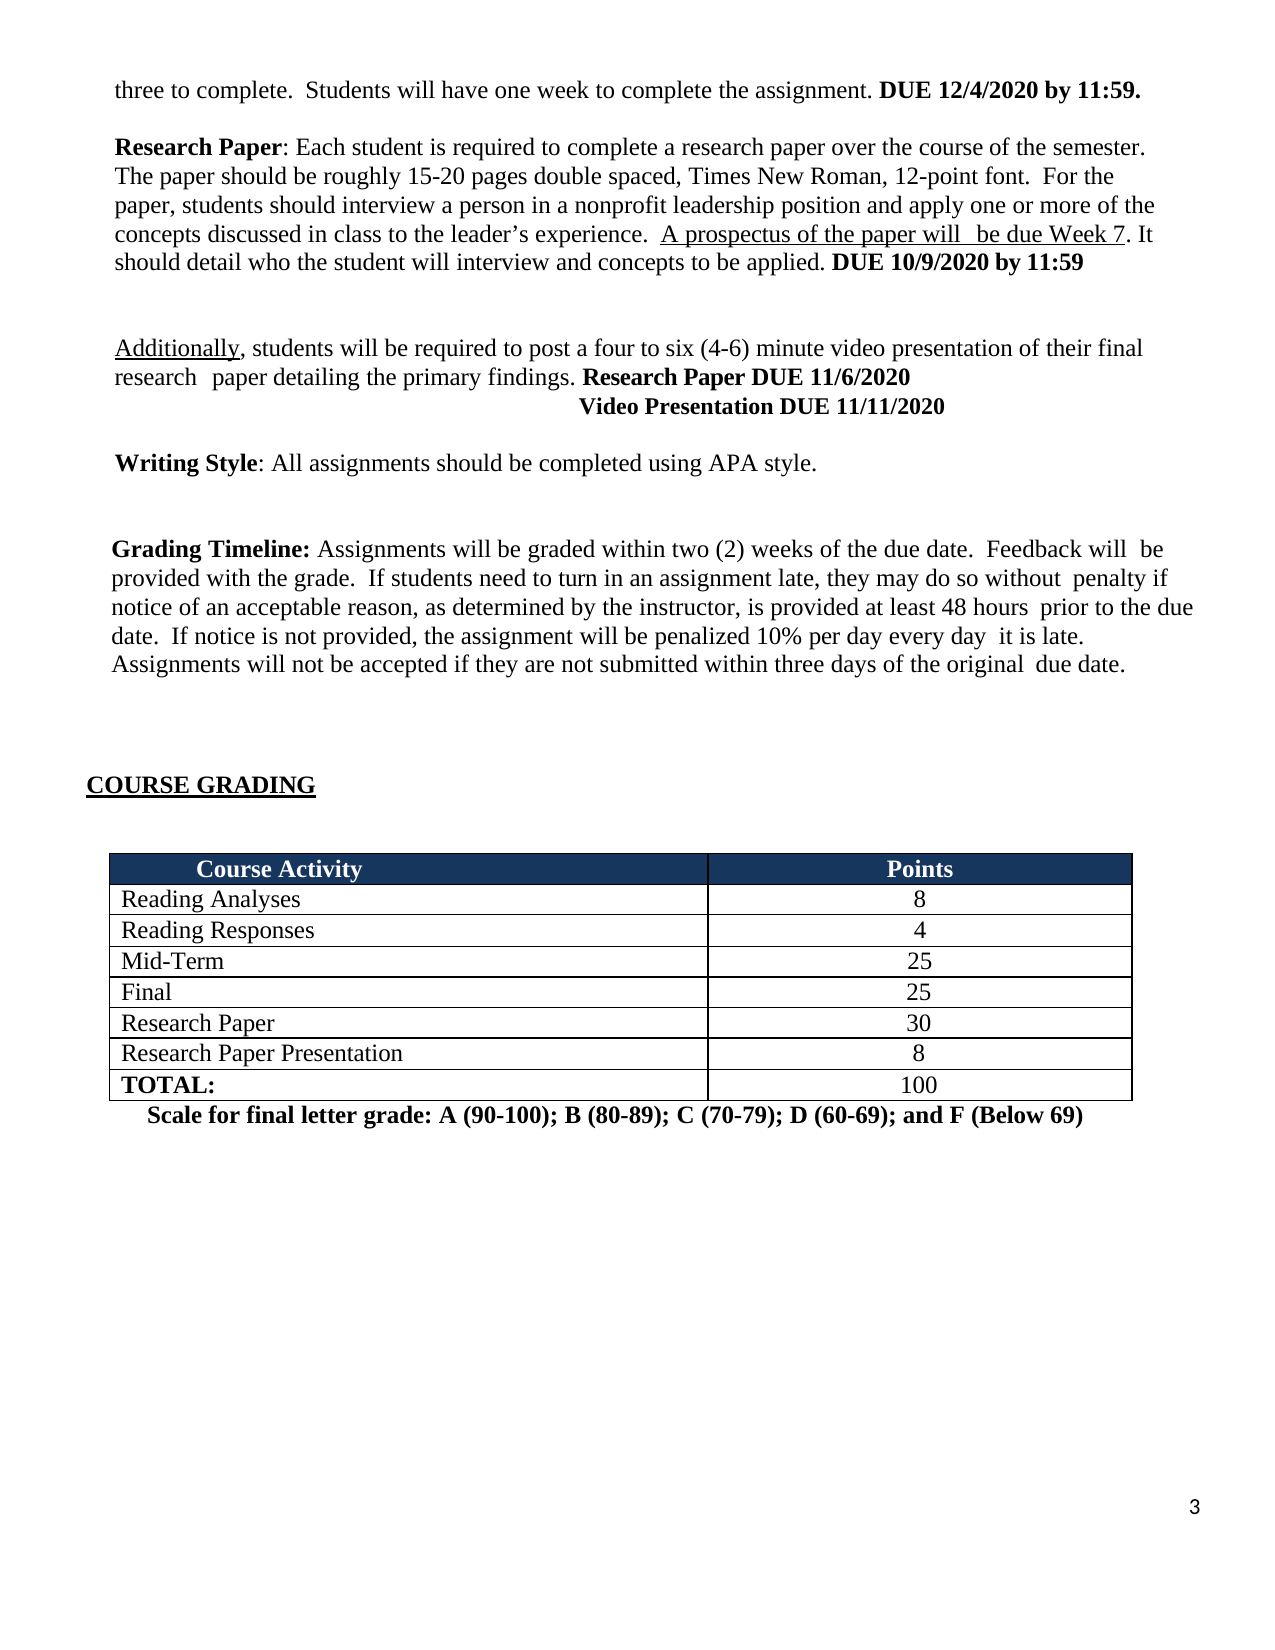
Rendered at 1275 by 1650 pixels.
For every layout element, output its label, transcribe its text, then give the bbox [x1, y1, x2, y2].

table_cell 4 [709, 915, 1131, 946]
table_cell Research Paper [110, 1008, 707, 1037]
table_cell 8 [709, 1039, 1131, 1069]
table_cell TOTAL: [110, 1070, 707, 1100]
table_header Points [709, 854, 1131, 884]
text Additionally, students will be required to post a four to six (4-6) minute video presentation of their final research paper detailing the primary findings. Research Paper DUE 11/6/2020 [114, 334, 1176, 391]
text Scale for final letter grade: A (90-100); B (80-89); C (70-79); D (60-69); and F (Below 69) [147, 1101, 1200, 1129]
text Grading Timeline: Assignments will be graded within two (2) weeks of the due date. Feedback will be provided with the grade. If students need to turn in an assignment late, they may do so without penalty if notice of an acceptable reason, as determined by the instructor, is provided at least 48 hours prior to the due date. If notice is not provided, the assignment will be penalized 10% per day every day it is late. Assignments will not be accepted if they are not submitted within three days of the original due date. [111, 534, 1200, 678]
table_cell Final [110, 978, 707, 1007]
table_cell 8 [709, 885, 1131, 914]
table_cell Research Paper Presentation [110, 1039, 707, 1069]
table_header Course Activity [110, 854, 707, 884]
text Writing Style: All assignments should be completed using APA style. [114, 448, 1200, 477]
table_cell Reading Analyses [110, 885, 707, 914]
subtitle COURSE GRADING [86, 770, 1200, 799]
table_cell 25 [709, 947, 1131, 976]
table_cell 100 [709, 1070, 1131, 1100]
text Research Paper: Each student is required to complete a research paper over the course of the semester. The paper should be roughly 15-20 pages double spaced, Times New Roman, 12-point font. For the paper, students should interview a person in a nonprofit leadership position and apply one or more of the concepts discussed in class to the leader’s experience. A prospectus of the paper will be due Week 7. It should detail who the student will interview and concepts to be applied. DUE 10/9/2020 by 11:59 [114, 132, 1179, 276]
table_cell Mid-Term [110, 947, 707, 976]
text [114, 75, 1179, 104]
text Video Presentation DUE 11/11/2020 [75, 392, 1200, 419]
table_cell 25 [709, 978, 1131, 1007]
table_cell 30 [709, 1008, 1131, 1037]
table_cell Reading Responses [110, 915, 707, 946]
